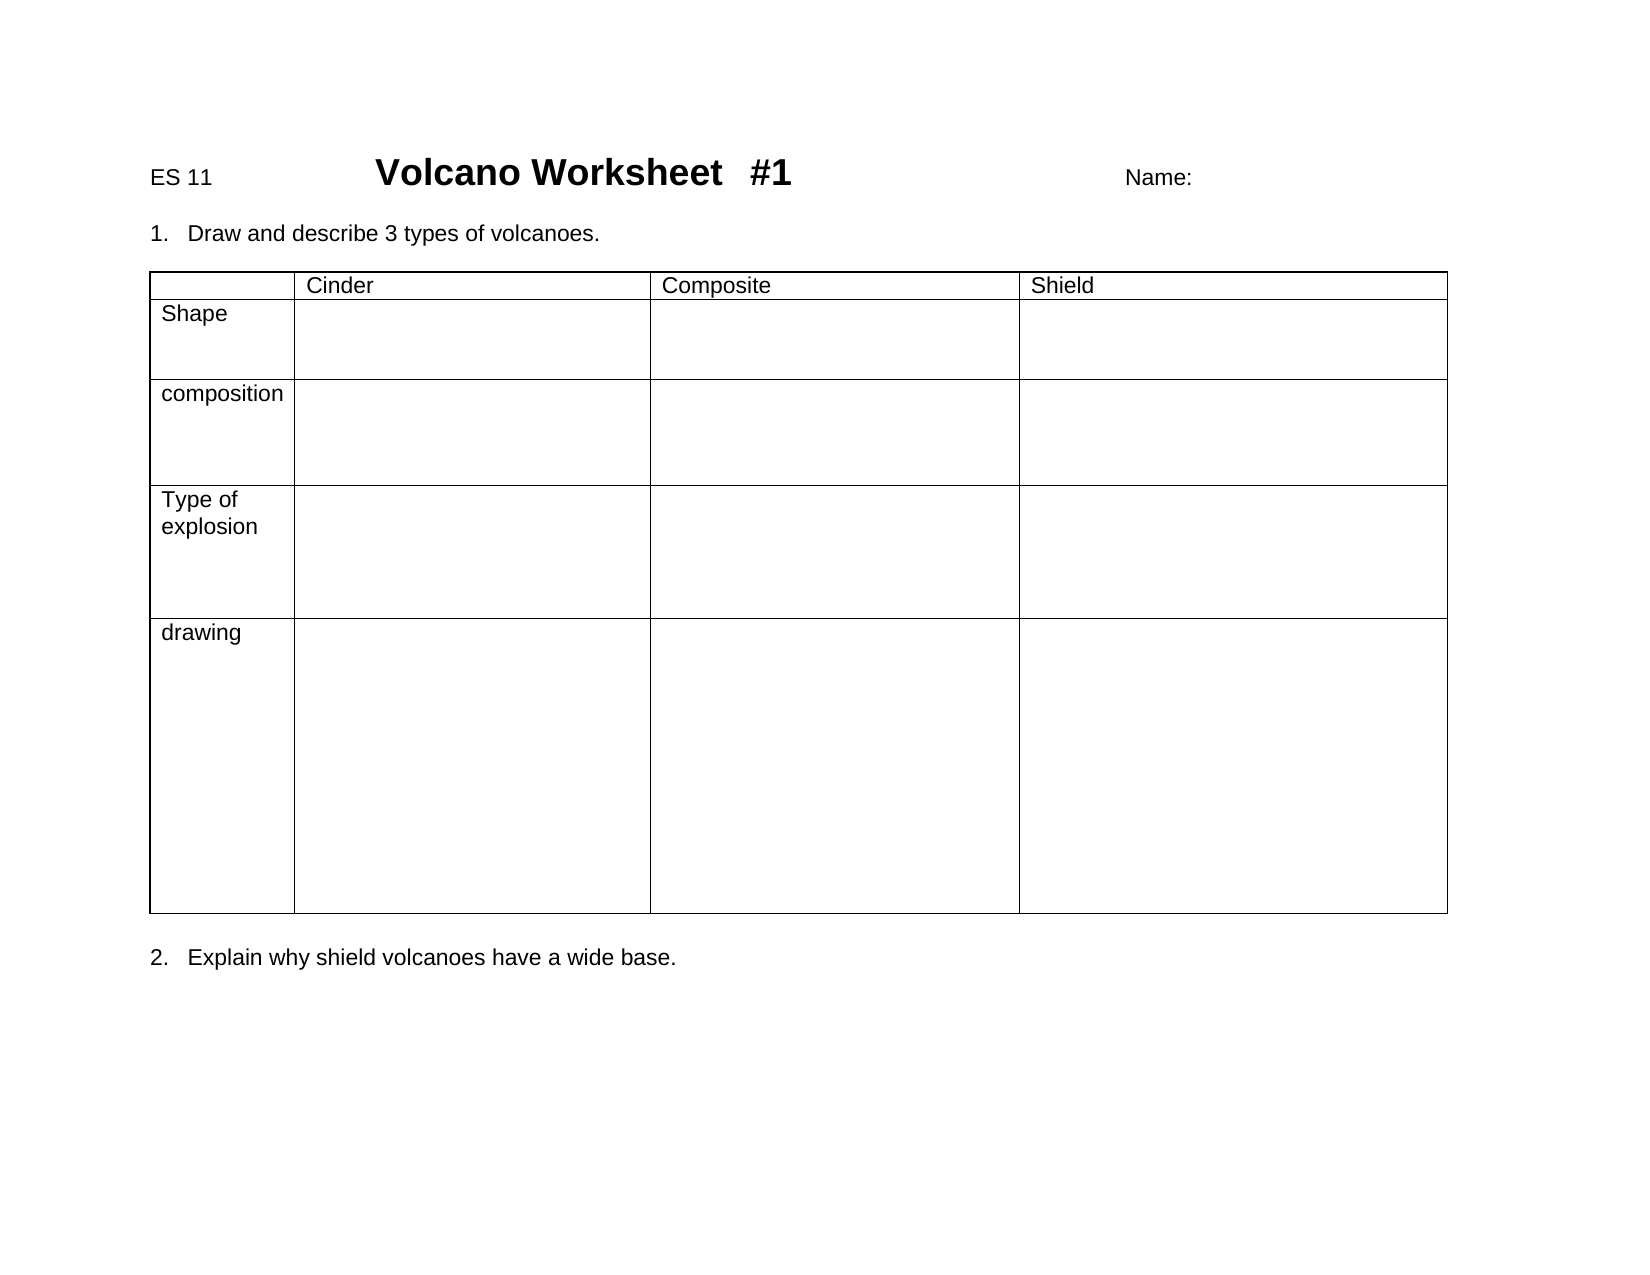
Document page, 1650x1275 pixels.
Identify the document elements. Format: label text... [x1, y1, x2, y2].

table_cell [651, 380, 1019, 485]
text ES 11 Volcano Worksheet #1 Name: [150, 150, 1500, 193]
table_header [151, 273, 294, 299]
table_cell composition [151, 380, 294, 485]
table_header Composite [651, 273, 1019, 299]
table_cell [1020, 380, 1447, 485]
table_header Shield [1020, 273, 1447, 299]
table_cell [1020, 619, 1447, 913]
table_cell [295, 380, 650, 485]
table_cell [1020, 486, 1447, 618]
table_cell Type of explosion [151, 486, 294, 618]
table_cell [295, 486, 650, 618]
table_cell [651, 619, 1019, 913]
list Explain why shield volcanoes have a wide base. [150, 944, 1500, 970]
table_cell drawing [151, 619, 294, 913]
table_cell Shape [151, 300, 294, 379]
list Draw and describe 3 types of volcanoes. [150, 220, 1500, 247]
table_cell [1020, 300, 1447, 379]
table_cell [651, 300, 1019, 379]
table_cell [295, 300, 650, 379]
table_cell [295, 619, 650, 913]
table_header Cinder [295, 273, 650, 299]
table_cell [651, 486, 1019, 618]
